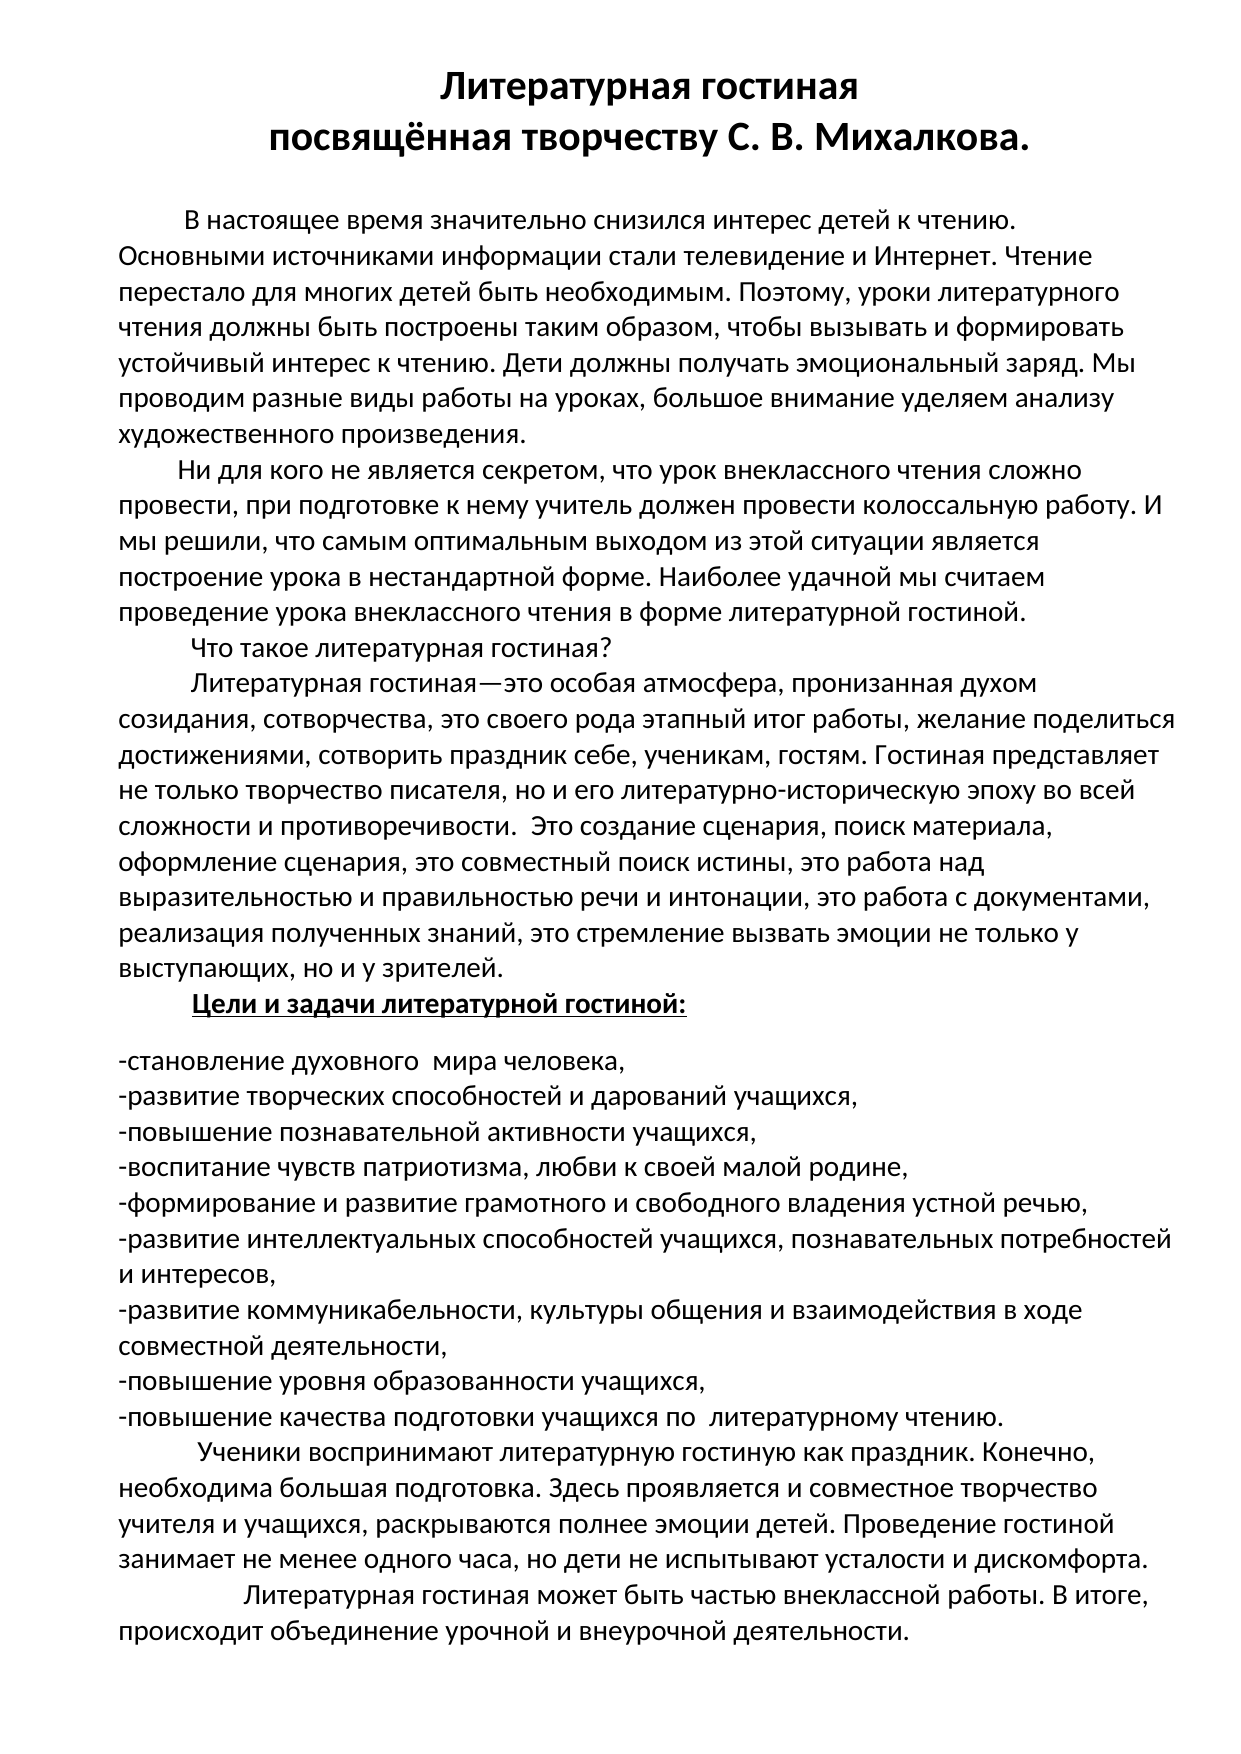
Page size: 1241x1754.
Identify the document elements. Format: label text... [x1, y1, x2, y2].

text -воспитание чувств патриотизма, любви к своей малой родине, [118, 1148, 1181, 1184]
text -развитие коммуникабельности, культуры общения и взаимодействия в ходе совместной деятельности, [118, 1291, 1181, 1362]
text -развитие творческих способностей и дарований учащихся, [118, 1077, 1181, 1113]
text Ни для кого не является секретом, что урок внеклассного чтения сложно провести, при подготовке к нему учитель должен провести колоссальную работу. И мы решили, что самым оптимальным выходом из этой ситуации является построение урока в нестандартной форме. Наиболее удачной мы считаем проведение урока внеклассного чтения в форме литературной гостиной. [118, 451, 1181, 629]
text Что такое литературная гостиная? Литературная гостиная—это особая атмосфера, пронизанная духом созидания, сотворчества, это своего рода этапный итог работы, желание поделиться достижениями, сотворить праздник себе, ученикам, гостям. Гостиная представляет не только творчество писателя, но и его литературно-историческую эпоху во всей сложности и противоречивости. Это создание сценария, поиск материала, оформление сценария, это совместный поиск истины, это работа над выразительностью и правильностью речи и интонации, это работа с документами, реализация полученных знаний, это стремление вызвать эмоции не только у выступающих, но и у зрителей. [118, 629, 1181, 985]
text -становление духовного мира человека, [118, 1042, 1181, 1077]
text -повышение познавательной активности учащихся, [118, 1113, 1181, 1148]
text Ученики воспринимают литературную гостиную как праздник. Конечно, необходима большая подготовка. Здесь проявляется и совместное творчество учителя и учащихся, раскрываются полнее эмоции детей. Проведение гостиной занимает не менее одного часа, но дети не испытывают усталости и дискомфорта. [118, 1433, 1181, 1576]
text В настоящее время значительно снизился интерес детей к чтению. Основными источниками информации стали телевидение и Интернет. Чтение перестало для многих детей быть необходимым. Поэтому, уроки литературного чтения должны быть построены таким образом, чтобы вызывать и формировать устойчивый интерес к чтению. Дети должны получать эмоциональный заряд. Мы проводим разные виды работы на уроках, большое внимание уделяем анализу художественного произведения. [118, 201, 1181, 451]
text -формирование и развитие грамотного и свободного владения устной речью, [118, 1184, 1181, 1220]
text посвящённая творчеству С. В. Михалкова. [118, 110, 1181, 161]
text -повышение качества подготовки учащихся по литературному чтению. [118, 1398, 1181, 1433]
text -развитие интеллектуальных способностей учащихся, познавательных потребностей и интересов, [118, 1220, 1181, 1291]
text Литературная гостиная может быть частью внеклассной работы. В итоге, происходит объединение урочной и внеурочной деятельности. [118, 1576, 1181, 1647]
text -повышение уровня образованности учащихся, [118, 1362, 1181, 1398]
text Цели и задачи литературной гостиной: [118, 985, 1181, 1021]
text Литературная гостиная [118, 59, 1181, 110]
